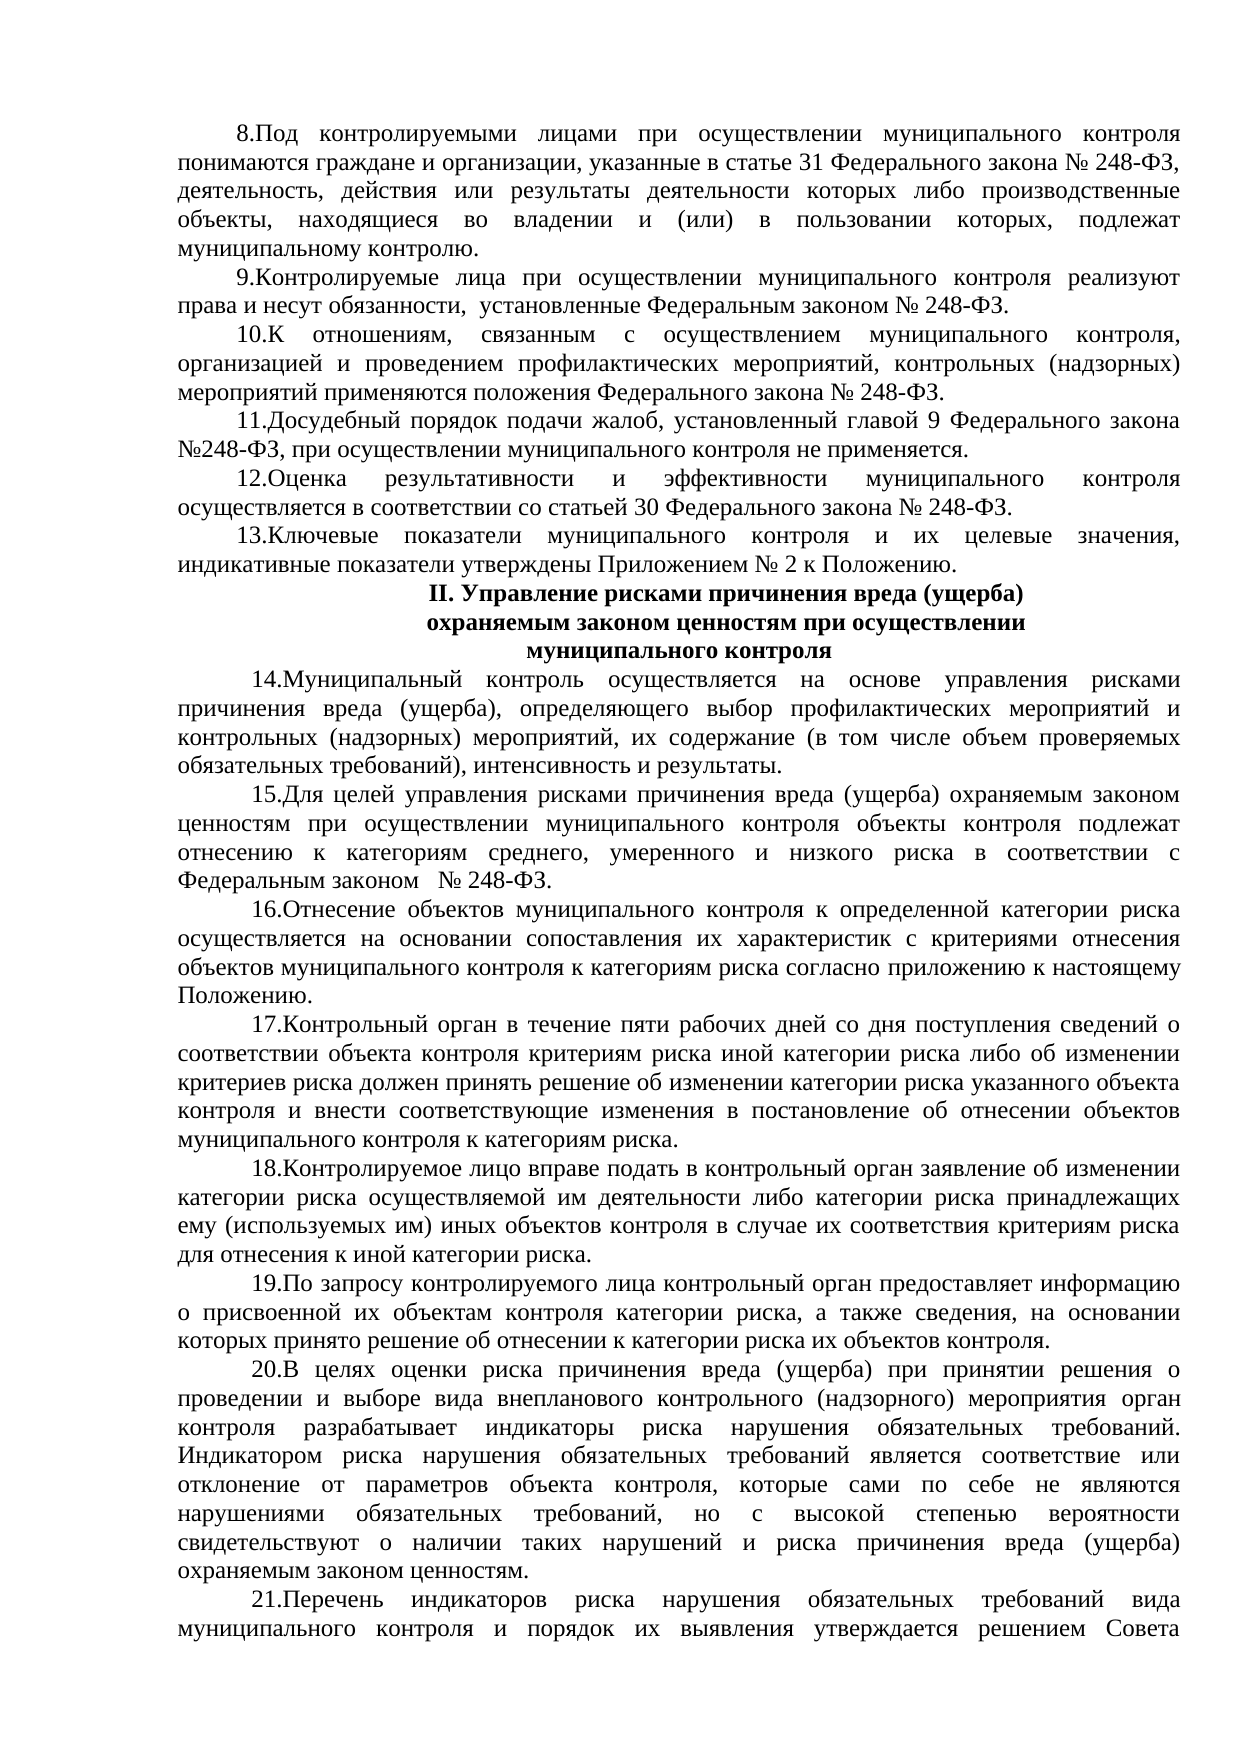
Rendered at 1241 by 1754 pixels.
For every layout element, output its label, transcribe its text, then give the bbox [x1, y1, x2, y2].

text 12.Оценка результативности и эффективности муниципального контроля осуществляется в соответствии со статьей 30 Федерального закона № 248-ФЗ. [177, 463, 1181, 521]
text II. Управление рисками причинения вреда (ущерба) [177, 578, 1181, 607]
text 9.Контролируемые лица при осуществлении муниципального контроля реализуют права и несут обязанности, установленные Федеральным законом № 248-ФЗ. [177, 262, 1181, 319]
text 14.Муниципальный контроль осуществляется на основе управления рисками причинения вреда (ущерба), определяющего выбор профилактических мероприятий и контрольных (надзорных) мероприятий, их содержание (в том числе объем проверяемых обязательных требований), интенсивность и результаты. [177, 664, 1181, 779]
text муниципального контроля [177, 636, 1181, 664]
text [177, 1584, 1181, 1642]
text 13.Ключевые показатели муниципального контроля и их целевые значения, индикативные показатели утверждены Приложением № 2 к Положению. [177, 521, 1181, 578]
text 17.Контрольный орган в течение пяти рабочих дней со дня поступления сведений о соответствии объекта контроля критериям риска иной категории риска либо об изменении критериев риска должен принять решение об изменении категории риска указанного объекта контроля и внести соответствующие изменения в постановление об отнесении объектов муниципального контроля к категориям риска. [177, 1009, 1181, 1153]
text 8.Под контролируемыми лицами при осуществлении муниципального контроля понимаются граждане и организации, указанные в статье 31 Федерального закона № 248-ФЗ, деятельность, действия или результаты деятельности которых либо производственные объекты, находящиеся во владении и (или) в пользовании которых, подлежат муниципальному контролю. [177, 118, 1181, 262]
text охраняемым законом ценностям при осуществлении [177, 607, 1181, 636]
text 18.Контролируемое лицо вправе подать в контрольный орган заявление об изменении категории риска осуществляемой им деятельности либо категории риска принадлежащих ему (используемых им) иных объектов контроля в случае их соответствия критериям риска для отнесения к иной категории риска. [177, 1153, 1181, 1268]
text 15.Для целей управления рисками причинения вреда (ущерба) охраняемым законом ценностям при осуществлении муниципального контроля объекты контроля подлежат отнесению к категориям среднего, умеренного и низкого риска в соответствии с Федеральным законом № 248-ФЗ. [177, 779, 1181, 894]
text 10.К отношениям, связанным с осуществлением муниципального контроля, организацией и проведением профилактических мероприятий, контрольных (надзорных) мероприятий применяются положения Федерального закона № 248-ФЗ. [177, 319, 1181, 406]
text 19.По запросу контролируемого лица контрольный орган предоставляет информацию о присвоенной их объектам контроля категории риска, а также сведения, на основании которых принято решение об отнесении к категории риска их объектов контроля. [177, 1268, 1181, 1354]
text 20.В целях оценки риска причинения вреда (ущерба) при принятии решения о проведении и выборе вида внепланового контрольного (надзорного) мероприятия орган контроля разрабатывает индикаторы риска нарушения обязательных требований. Индикатором риска нарушения обязательных требований является соответствие или отклонение от параметров объекта контроля, которые сами по себе не являются нарушениями обязательных требований, но с высокой степенью вероятности свидетельствуют о наличии таких нарушений и риска причинения вреда (ущерба) охраняемым законом ценностям. [177, 1354, 1181, 1584]
text 16.Отнесение объектов муниципального контроля к определенной категории риска осуществляется на основании сопоставления их характеристик с критериями отнесения объектов муниципального контроля к категориям риска согласно приложению к настоящему Положению. [177, 894, 1181, 1009]
text 11.Досудебный порядок подачи жалоб, установленный главой 9 Федерального закона №248-ФЗ, при осуществлении муниципального контроля не применяется. [177, 406, 1181, 463]
